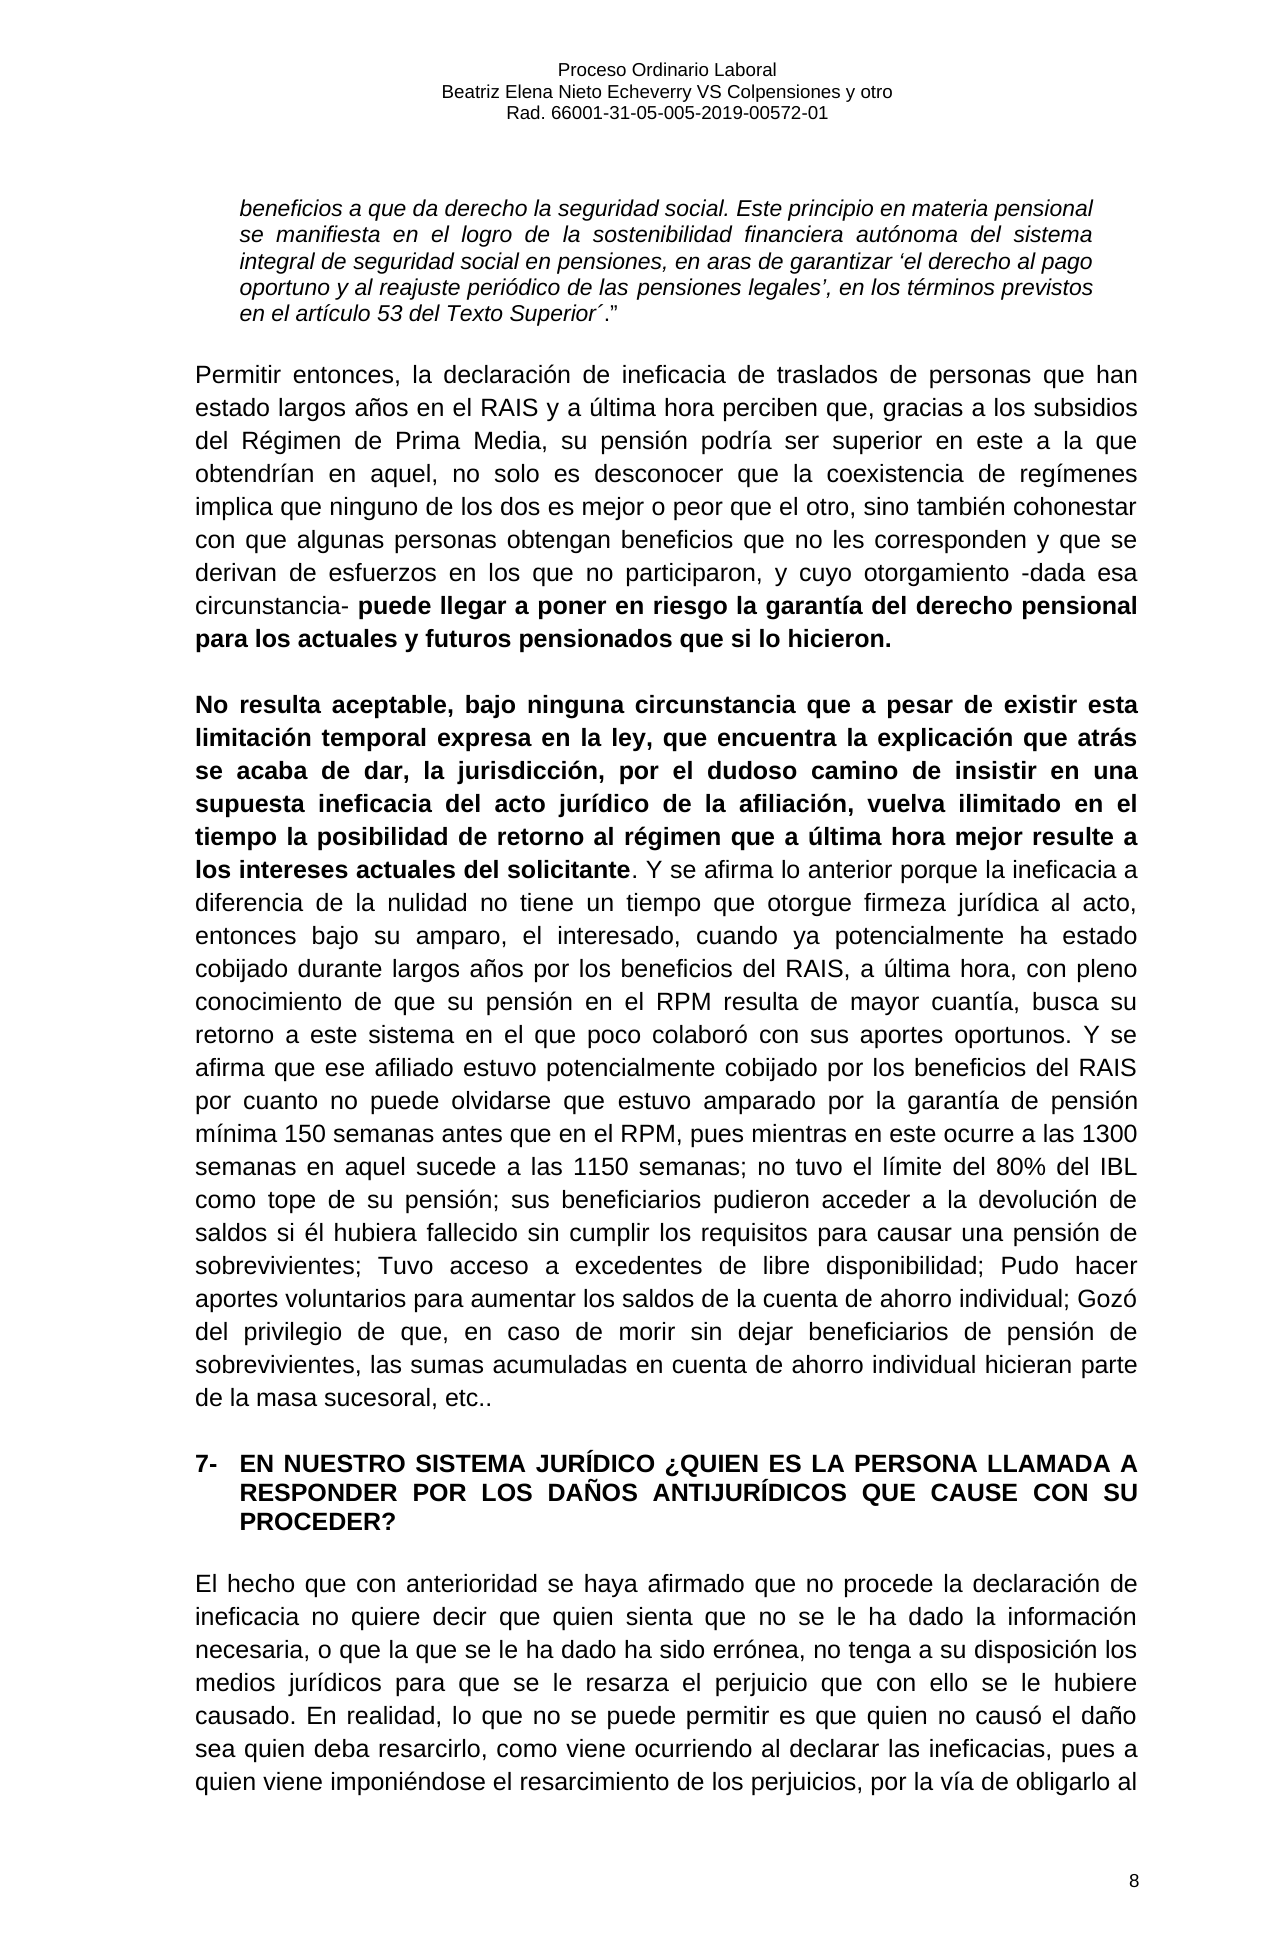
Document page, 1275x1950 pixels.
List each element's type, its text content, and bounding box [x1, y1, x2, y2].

text Permitir entonces, la declaración de ineficacia de traslados de personas que han estado largos años en el RAIS y a última hora perciben que, gracias a los subsidios del Régimen de Prima Media, su pensión podría ser superior en este a la que obtendrían en aquel, no solo es desconocer que la coexistencia de regímenes implica que ninguno de los dos es mejor o peor que el otro, sino también cohonestar con que algunas personas obtengan beneficios que no les corresponden y que se derivan de esfuerzos en los que no participaron, y cuyo otorgamiento -dada esa circunstancia- puede llegar a poner en riesgo la garantía del derecho pensional para los actuales y futuros pensionados que si lo hicieron. [195, 360, 1139, 653]
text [195, 1569, 1139, 1796]
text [239, 195, 1095, 327]
list EN NUESTRO SISTEMA JURÍDICO ¿QUIEN ES LA PERSONA LLAMADA A RESPONDER POR LOS DAÑOS ANTIJURÍDICOS QUE CAUSE CON SU PROCEDER? [195, 1449, 1139, 1536]
text No resulta aceptable, bajo ninguna circunstancia que a pesar de existir esta limitación temporal expresa en la ley, que encuentra la explicación que atrás se acaba de dar, la jurisdicción, por el dudoso camino de insistir en una supuesta ineficacia del acto jurídico de la afiliación, vuelva ilimitado en el tiempo la posibilidad de retorno al régimen que a última hora mejor resulte a los intereses actuales del solicitante. Y se afirma lo anterior porque la ineficacia a diferencia de la nulidad no tiene un tiempo que otorgue firmeza jurídica al acto, entonces bajo su amparo, el interesado, cuando ya potencialmente ha estado cobijado durante largos años por los beneficios del RAIS, a última hora, con pleno conocimiento de que su pensión en el RPM resulta de mayor cuantía, busca su retorno a este sistema en el que poco colaboró con sus aportes oportunos. Y se afirma que ese afiliado estuvo potencialmente cobijado por los beneficios del RAIS por cuanto no puede olvidarse que estuvo amparado por la garantía de pensión mínima 150 semanas antes que en el RPM, pues mientras en este ocurre a las 1300 semanas en aquel sucede a las 1150 semanas; no tuvo el límite del 80% del IBL como tope de su pensión; sus beneficiarios pudieron acceder a la devolución de saldos si él hubiera fallecido sin cumplir los requisitos para causar una pensión de sobrevivientes; Tuvo acceso a excedentes de libre disponibilidad; Pudo hacer aportes voluntarios para aumentar los saldos de la cuenta de ahorro individual; Gozó del privilegio de que, en caso de morir sin dejar beneficiarios de pensión de sobrevivientes, las sumas acumuladas en cuenta de ahorro individual hicieran parte de la masa sucesoral, etc.. [195, 690, 1139, 1412]
